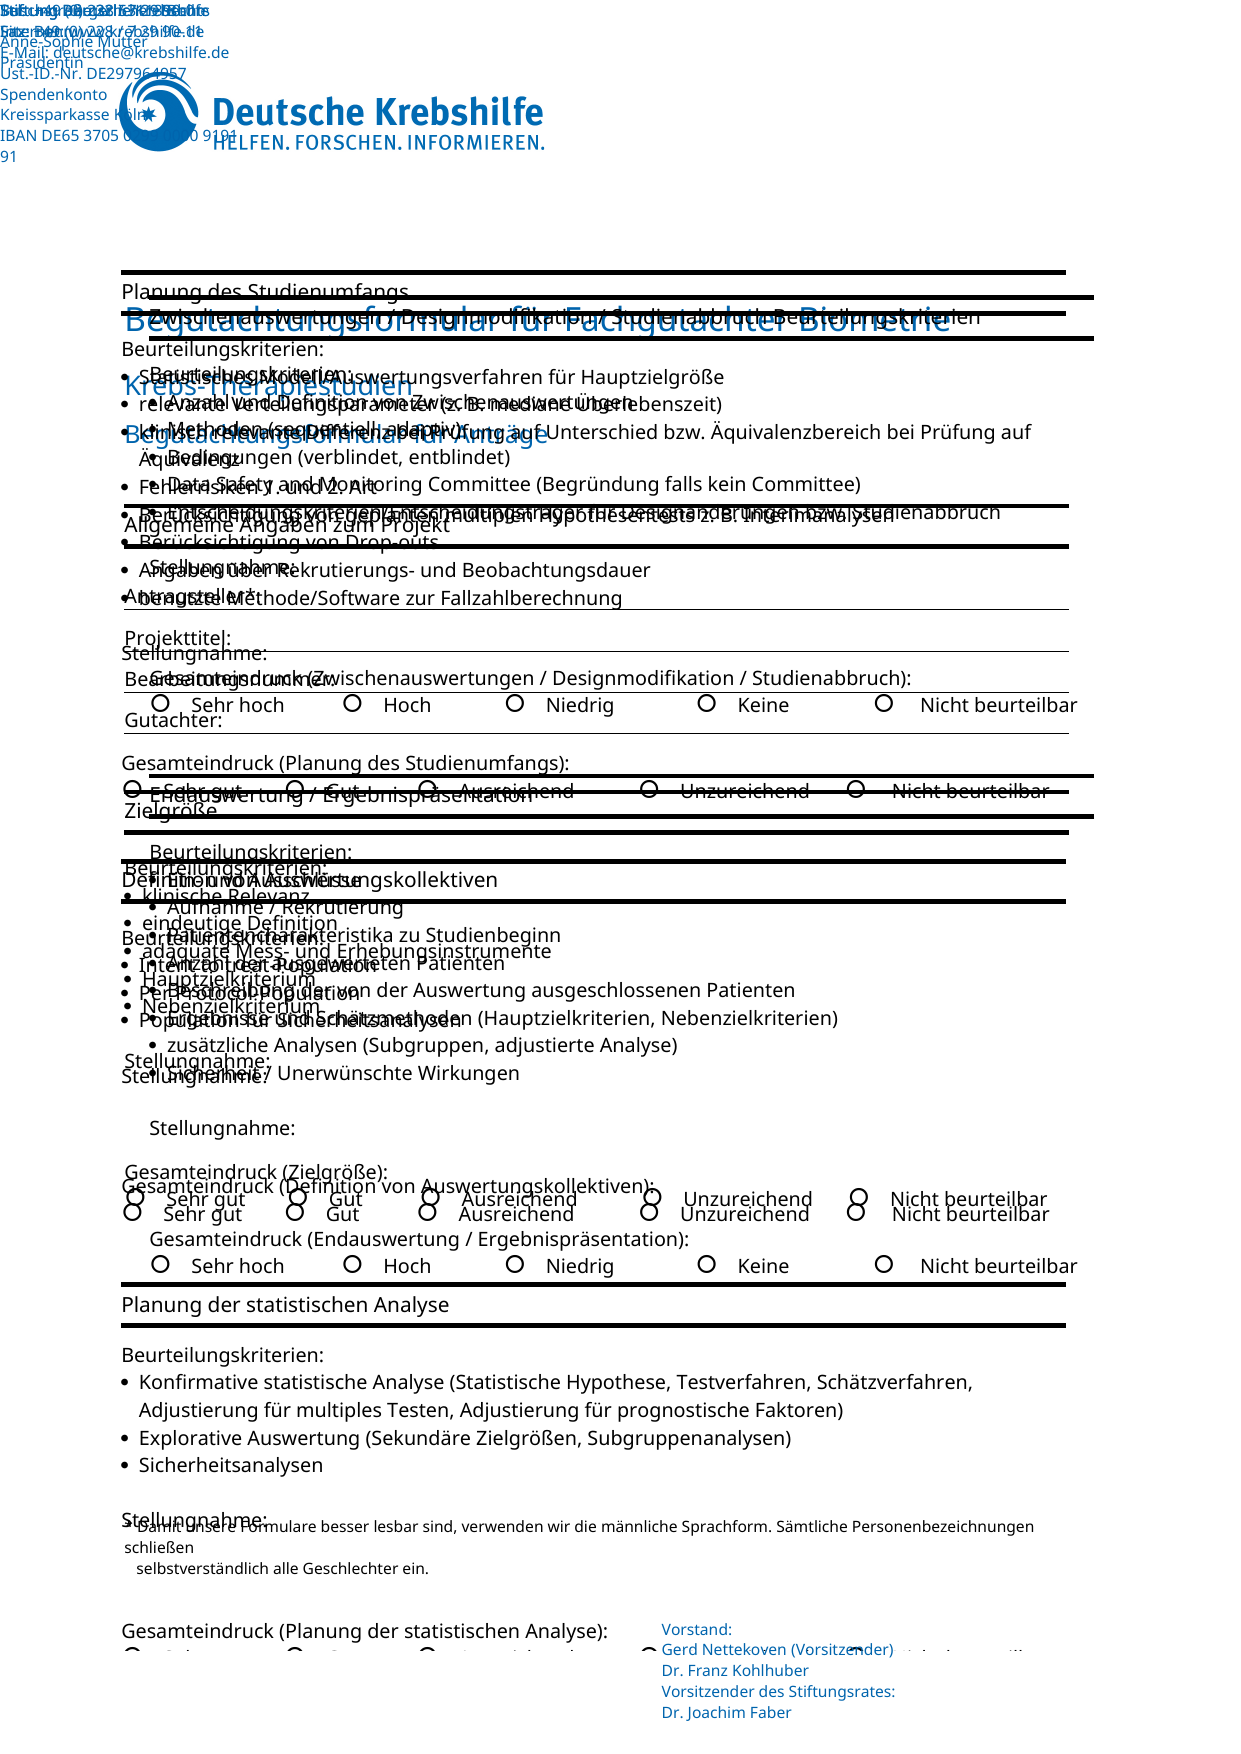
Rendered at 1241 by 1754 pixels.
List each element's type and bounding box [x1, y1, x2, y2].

picture [118, 72, 545, 152]
